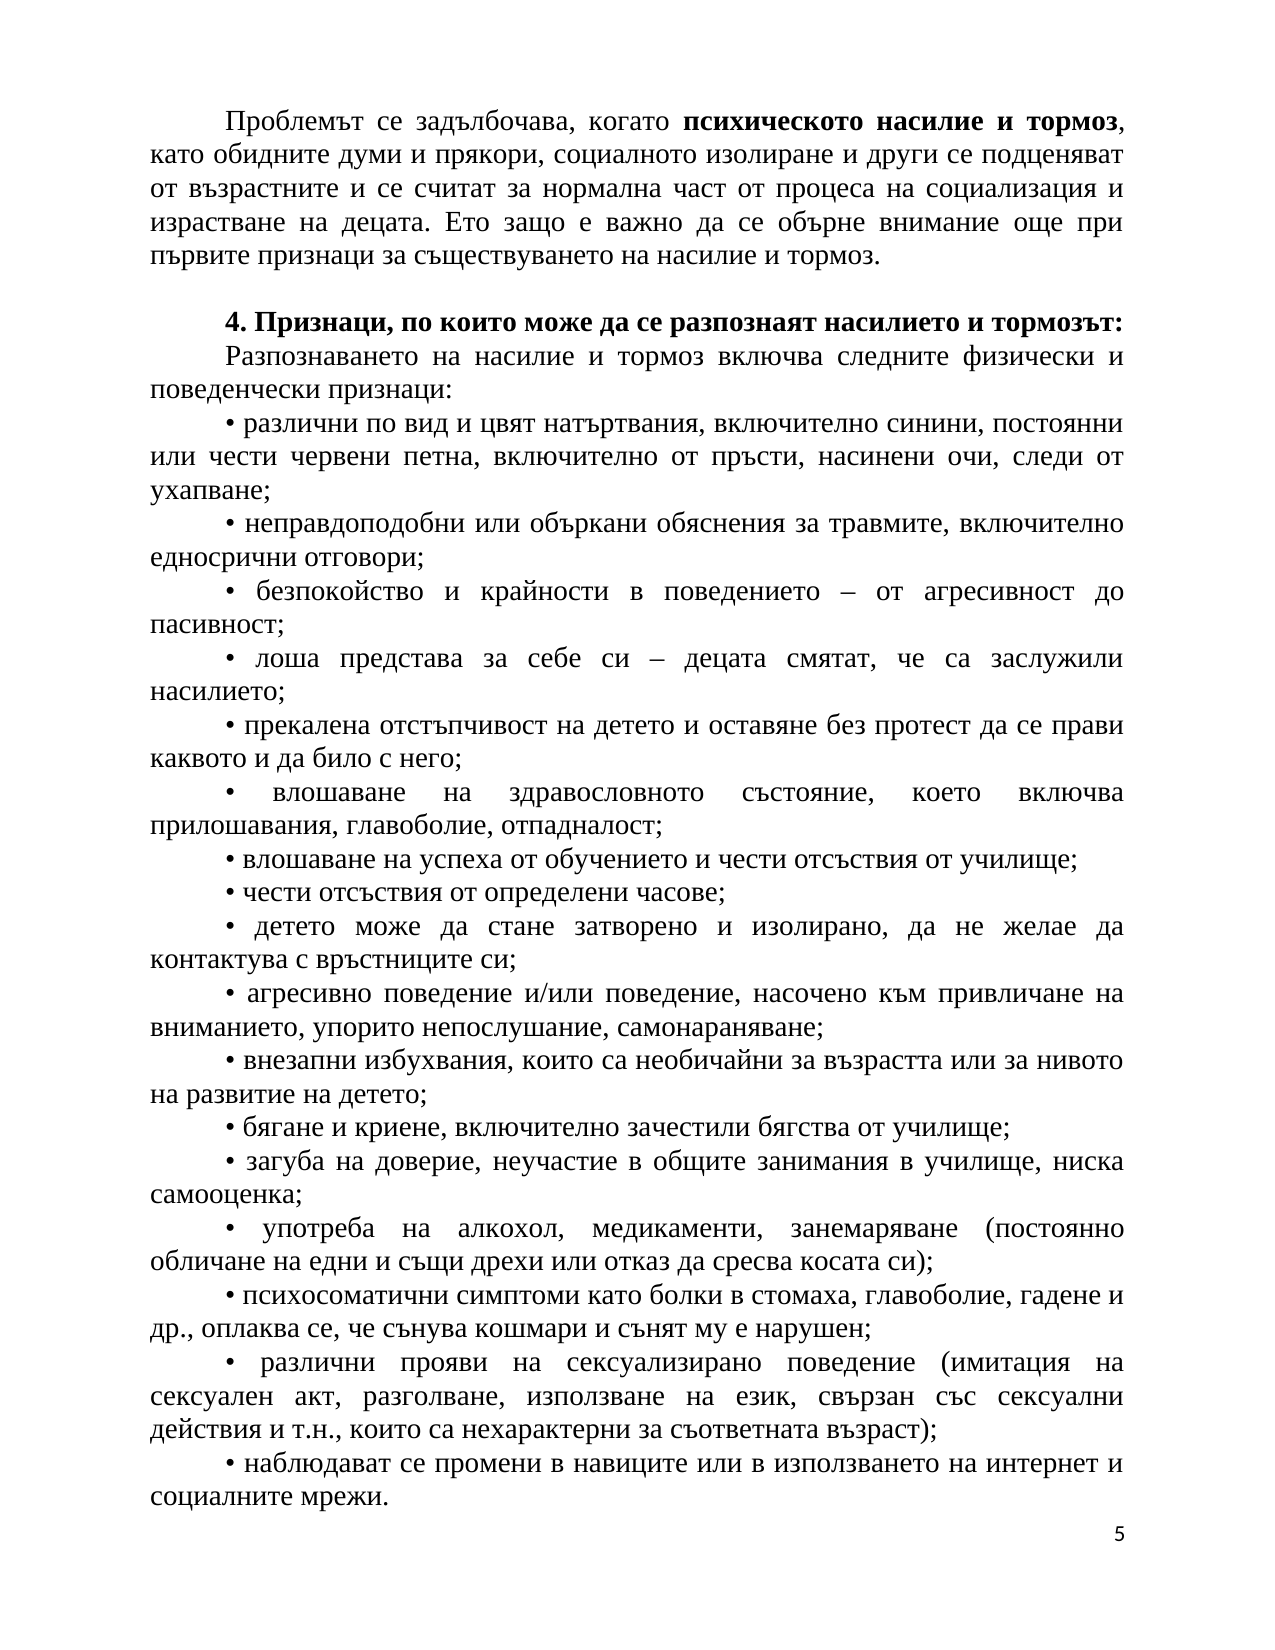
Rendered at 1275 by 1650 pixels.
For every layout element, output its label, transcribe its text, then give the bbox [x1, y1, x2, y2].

text • агресивно поведение и/или поведение, насочено към привличане на вниманието, упорито непослушание, самонараняване; [150, 975, 1125, 1042]
text • лоша представа за себе си – децата смятат, че са заслужили насилието; [150, 640, 1125, 707]
text • употреба на алкохол, медикаменти, занемаряване (постоянно обличане на едни и същи дрехи или отказ да сресва косата си); [150, 1210, 1125, 1277]
text • различни прояви на сексуализирано поведение (имитация на сексуален акт, разголване, използване на език, свързан със сексуални действия и т.н., които са нехарактерни за съответната възраст); [150, 1344, 1125, 1445]
text • различни по вид и цвят натъртвания, включително синини, постоянни или чести червени петна, включително от пръсти, насинени очи, следи от ухапване; [150, 405, 1125, 506]
text • бягане и криене, включително зачестили бягства от училище; [150, 1109, 1125, 1143]
text • внезапни избухвания, които са необичайни за възрастта или за нивото на развитие на детето; [150, 1042, 1125, 1109]
text • прекалена отстъпчивост на детето и оставяне без протест да се прави каквото и да било с него; [150, 707, 1125, 774]
text • загуба на доверие, неучастие в общите занимания в училище, ниска самооценка; [150, 1143, 1125, 1210]
text 4. Признаци, по които може да се разпознаят насилието и тормозът: [150, 304, 1125, 338]
text • неправдоподобни или объркани обяснения за травмите, включително едносрични отговори; [150, 506, 1125, 573]
text Разпознаването на насилие и тормоз включва следните физически и поведенчески признаци: [150, 338, 1125, 405]
text Проблемът се задълбочава, когато психическото насилие и тормоз, като обидните думи и прякори, социалното изолиране и други се подценяват от възрастните и се считат за нормална част от процеса на социализация и израстване на децата. Ето защо е важно да се обърне внимание още при първите признаци за съществуването на насилие и тормоз. [150, 103, 1125, 271]
text • психосоматични симптоми като болки в стомаха, главоболие, гадене и др., оплаква се, че сънува кошмари и сънят му е нарушен; [150, 1277, 1125, 1344]
text • влошаване на здравословното състояние, което включва прилошавания, главоболие, отпадналост; [150, 774, 1125, 841]
text • безпокойство и крайности в поведението – от агресивност до пасивност; [150, 573, 1125, 640]
text • наблюдават се промени в навиците или в използването на интернет и социалните мрежи. [150, 1445, 1125, 1512]
text • детето може да стане затворено и изолирано, да не желае да контактува с връстниците си; [150, 908, 1125, 975]
text • влошаване на успеха от обучението и чести отсъствия от училище; [150, 841, 1125, 874]
text • чести отсъствия от определени часове; [150, 874, 1125, 908]
